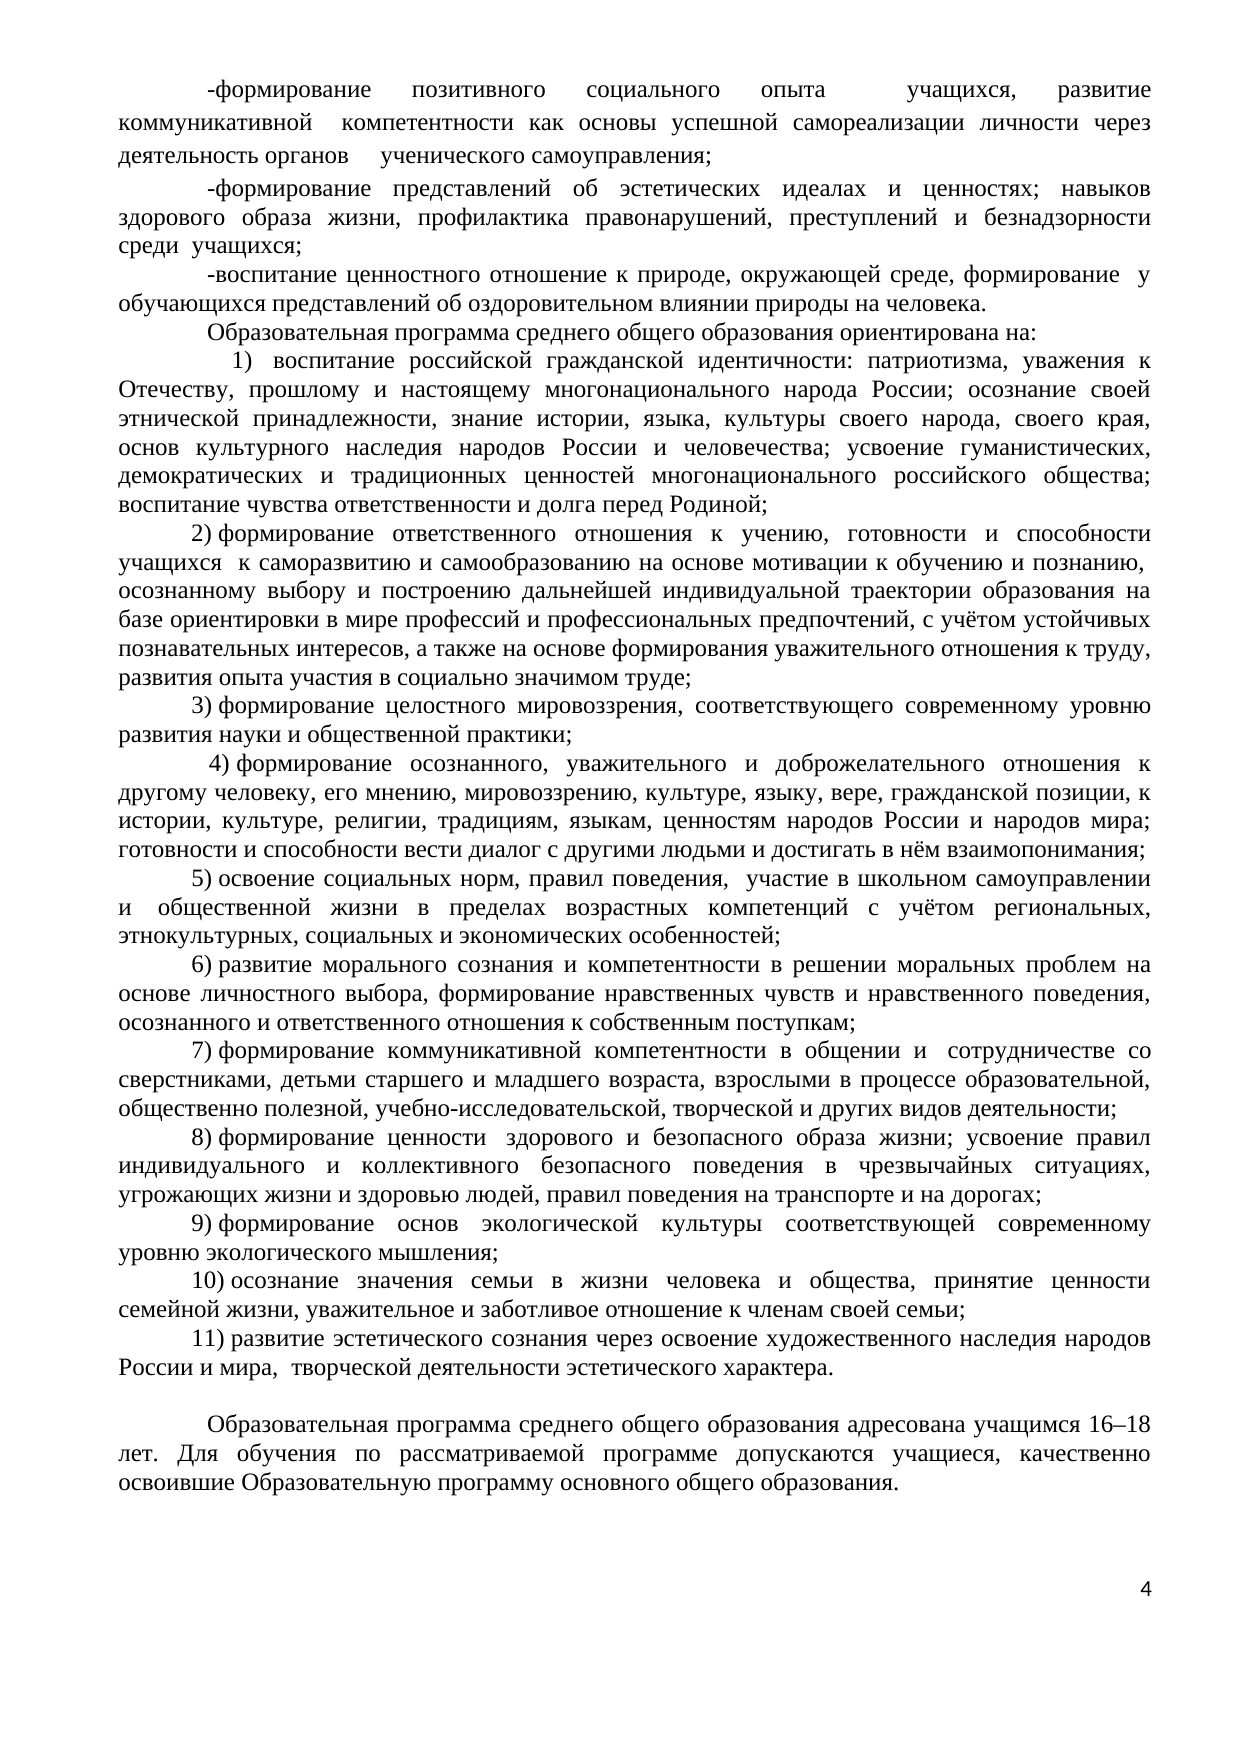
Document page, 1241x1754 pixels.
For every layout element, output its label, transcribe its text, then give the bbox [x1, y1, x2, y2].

text 9) формирование основ экологической культуры соответствующей современному уровню экологического мышления; [118, 1208, 1152, 1265]
text -формирование позитивного социального опыта учащихся, развитие коммуникативной компетентности как основы успешной самореализации личности через деятельность органов ученического самоуправления; [118, 74, 1152, 169]
text Образовательная программа среднего общего образования адресована учащимся 16–18 лет. Для обучения по рассматриваемой программе допускаются учащиеся, качественно освоившие Образовательную программу основного общего образования. [118, 1409, 1152, 1495]
text 11) развитие эстетического сознания через освоение художественного наследия народов России и мира, творческой деятельности эстетического характера. [118, 1323, 1152, 1380]
text -формирование представлений об эстетических идеалах и ценностях; навыков здорового образа жизни, профилактика правонарушений, преступлений и безнадзорности среди учащихся; [118, 173, 1152, 259]
text 8) формирование ценности здорового и безопасного образа жизни; усвоение правил индивидуального и коллективного безопасного поведения в чрезвычайных ситуациях, угрожающих жизни и здоровью людей, правил поведения на транспорте и на дорогах; [118, 1122, 1152, 1208]
text 5) освоение социальных норм, правил поведения, участие в школьном самоуправлении и общественной жизни в пределах возрастных компетенций с учётом региональных, этнокультурных, социальных и экономических особенностей; [118, 863, 1152, 949]
text 1) воспитание российской гражданской идентичности: патриотизма, уважения к Отечеству, прошлому и настоящему многонационального народа России; осознание своей этнической принадлежности, знание истории, языка, культуры своего народа, своего края, основ культурного наследия народов России и человечества; усвоение гуманистических, демократических и традиционных ценностей многонационального российского общества; воспитание чувства ответственности и долга перед Родиной; [118, 345, 1152, 518]
text 4) формирование осознанного, уважительного и доброжелательного отношения к другому человеку, его мнению, мировоззрению, культуре, языку, вере, гражданской позиции, к истории, культуре, религии, традициям, языкам, ценностям народов России и народов мира; готовности и способности вести диалог с другими людьми и достигать в нём взаимопонимания; [118, 748, 1152, 863]
text 2) формирование ответственного отношения к учению, готовности и способности учащихся к саморазвитию и самообразованию на основе мотивации к обучению и познанию, осознанному выбору и построению дальнейшей индивидуальной траектории образования на базе ориентировки в мире профессий и профессиональных предпочтений, с учётом устойчивых познавательных интересов, а также на основе формирования уважительного отношения к труду, развития опыта участия в социально значимом труде; [118, 518, 1152, 690]
text 10) осознание значения семьи в жизни человека и общества, принятие ценности семейной жизни, уважительное и заботливое отношение к членам своей семьи; [118, 1265, 1152, 1323]
text Образовательная программа среднего общего образования ориентирована на: [118, 317, 1152, 345]
text 3) формирование целостного мировоззрения, соответствующего современному уровню развития науки и общественной практики; [118, 690, 1152, 748]
text 7) формирование коммуникативной компетентности в общении и сотрудничестве со сверстниками, детьми старшего и младшего возраста, взрослыми в процессе образовательной, общественно полезной, учебно-исследовательской, творческой и других видов деятельности; [118, 1035, 1152, 1122]
text -воспитание ценностного отношение к природе, окружающей среде, формирование у обучающихся представлений об оздоровительном влиянии природы на человека. [118, 259, 1152, 317]
text 6) развитие морального сознания и компетентности в решении моральных проблем на основе личностного выбора, формирование нравственных чувств и нравственного поведения, осознанного и ответственного отношения к собственным поступкам; [118, 949, 1152, 1035]
